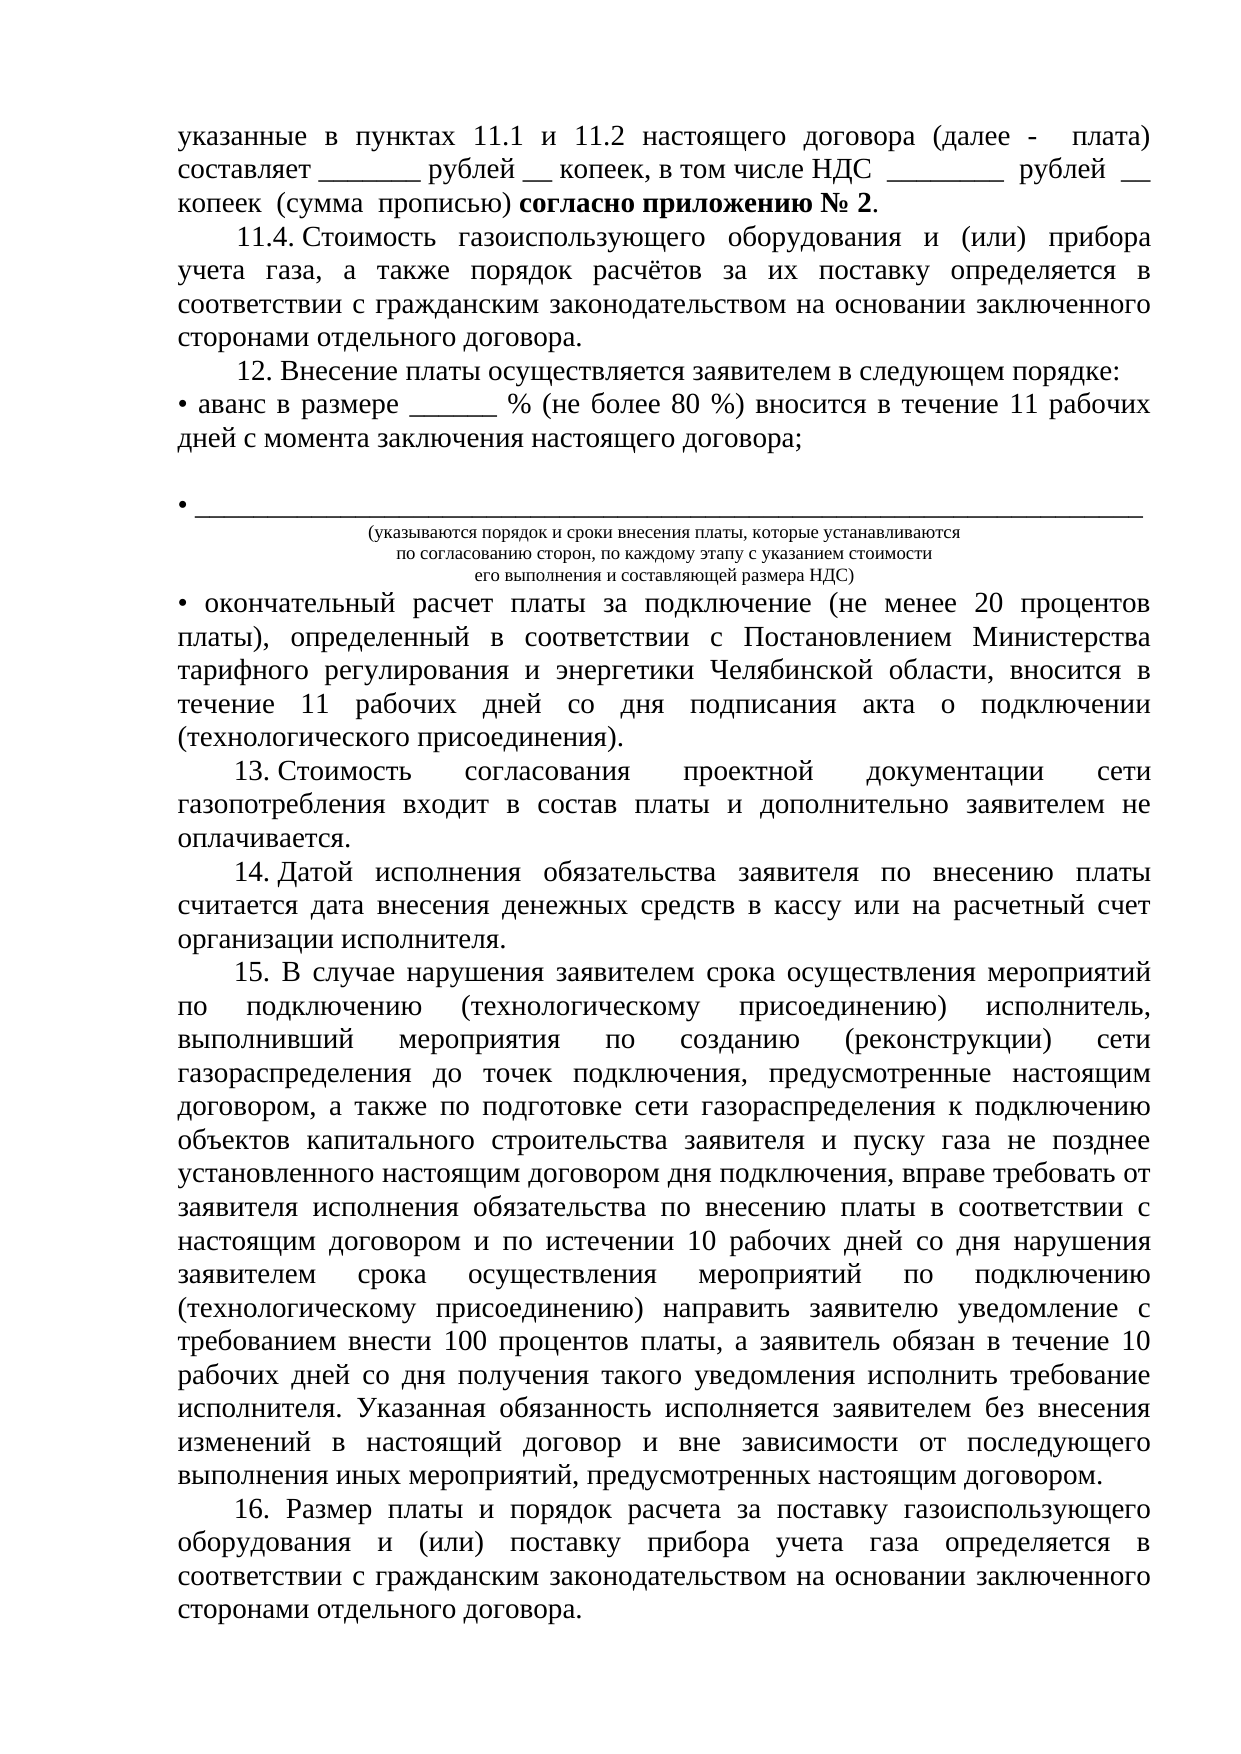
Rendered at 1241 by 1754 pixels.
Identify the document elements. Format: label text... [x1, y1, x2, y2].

text по согласованию сторон, по каждому этапу с указанием стоимости [177, 542, 1152, 564]
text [177, 118, 1152, 219]
text • аванс в размере ______ % (не более 80 %) вносится в течение 11 рабочих дней с момента заключения настоящего договора; [177, 386, 1152, 453]
text • окончательный расчет платы за подключение (не менее 20 процентов платы), определенный в соответствии с Постановлением Министерства тарифного регулирования и энергетики Челябинской области, вносится в течение 11 рабочих дней со дня подписания акта о подключении (технологического присоединения). [177, 585, 1152, 753]
text (указываются порядок и сроки внесения платы, которые устанавливаются [177, 521, 1152, 542]
text 11.4. Стоимость газоиспользующего оборудования и (или) прибора учета газа, а также порядок расчётов за их поставку определяется в соответствии с гражданским законодательством на основании заключенного сторонами отдельного договора. [177, 219, 1152, 353]
text 13. Стоимость согласования проектной документации сети газопотребления входит в состав платы и дополнительно заявителем не оплачивается. [177, 753, 1152, 854]
text • _________________________________________________________________ [177, 487, 1152, 521]
text его выполнения и составляющей размера НДС) [177, 564, 1152, 585]
text 14. Датой исполнения обязательства заявителя по внесению платы считается дата внесения денежных средств в кассу или на расчетный счет организации исполнителя. [177, 854, 1152, 954]
text 12. Внесение платы осуществляется заявителем в следующем порядке: [177, 353, 1152, 386]
text 15. В случае нарушения заявителем срока осуществления мероприятий по подключению (технологическому присоединению) исполнитель, выполнивший мероприятия по созданию (реконструкции) сети газораспределения до точек подключения, предусмотренные настоящим договором, а также по подготовке сети газораспределения к подключению объектов капитального строительства заявителя и пуску газа не позднее установленного настоящим договором дня подключения, вправе требовать от заявителя исполнения обязательства по внесению платы в соответствии с настоящим договором и по истечении 10 рабочих дней со дня нарушения заявителем срока осуществления мероприятий по подключению (технологическому присоединению) направить заявителю уведомление с требованием внести 100 процентов платы, а заявитель обязан в течение 10 рабочих дней со дня получения такого уведомления исполнить требование исполнителя. Указанная обязанность исполняется заявителем без внесения изменений в настоящий договор и вне зависимости от последующего выполнения иных мероприятий, предусмотренных настоящим договором. [177, 954, 1152, 1491]
text 16. Размер платы и порядок расчета за поставку газоиспользующего оборудования и (или) поставку прибора учета газа определяется в соответствии с гражданским законодательством на основании заключенного сторонами отдельного договора. [177, 1491, 1152, 1625]
